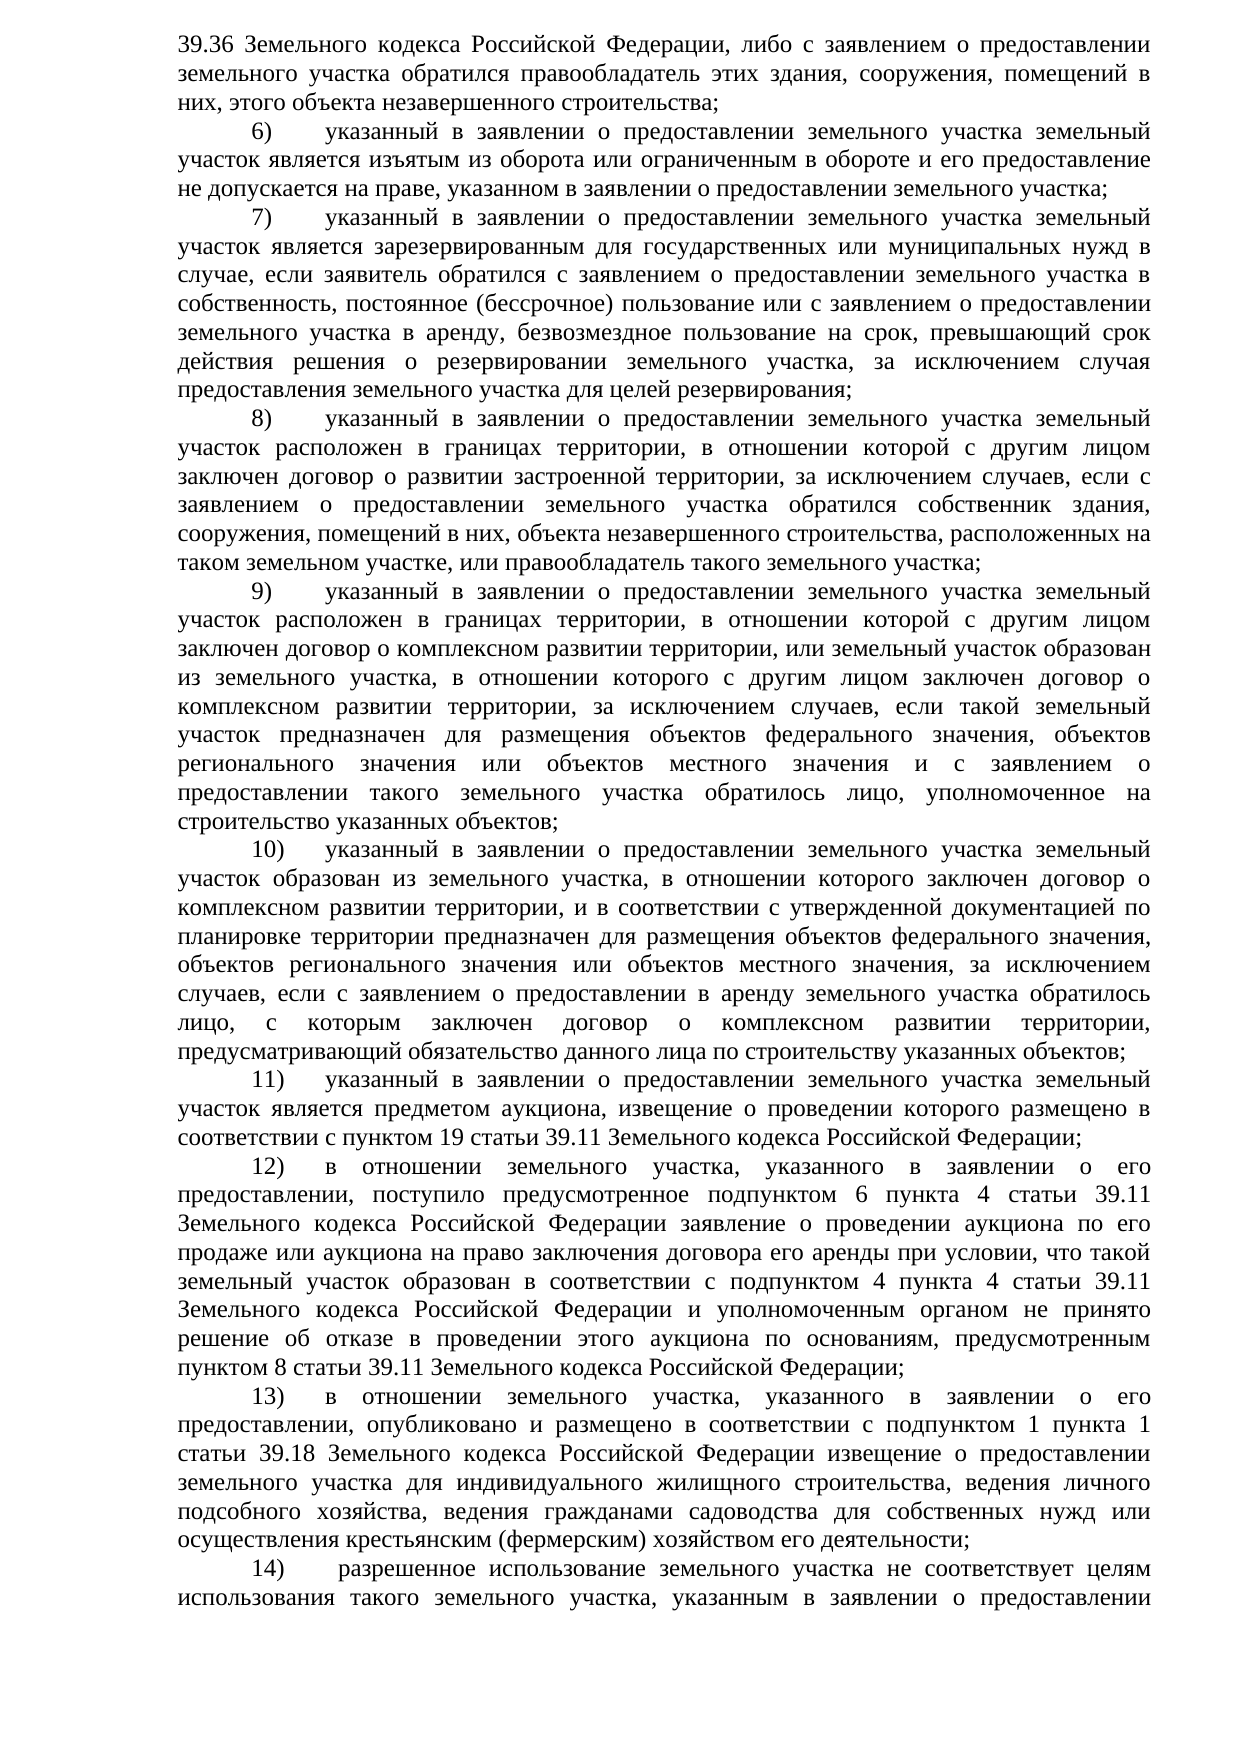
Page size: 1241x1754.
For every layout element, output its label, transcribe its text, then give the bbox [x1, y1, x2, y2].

list указанный в заявлении о предоставлении земельного участка земельный участок образован из земельного участка, в отношении которого заключен договор о комплексном развитии территории, и в соответствии с утвержденной документацией по планировке территории предназначен для размещения объектов федерального значения, объектов регионального значения или объектов местного значения, за исключением случаев, если с заявлением о предоставлении в аренду земельного участка обратилось лицо, с которым заключен договор о комплексном развитии территории, предусматривающий обязательство данного лица по строительству указанных объектов; [177, 834, 1152, 1064]
list указанный в заявлении о предоставлении земельного участка земельный участок является зарезервированным для государственных или муниципальных нужд в случае, если заявитель обратился с заявлением о предоставлении земельного участка в собственность, постоянное (бессрочное) пользование или с заявлением о предоставлении земельного участка в аренду, безвозмездное пользование на срок, превышающий срок действия решения о резервировании земельного участка, за исключением случая предоставления земельного участка для целей резервирования; [177, 202, 1152, 403]
list в отношении земельного участка, указанного в заявлении о его предоставлении, опубликовано и размещено в соответствии с подпунктом 1 пункта 1 статьи 39.18 Земельного кодекса Российской Федерации извещение о предоставлении земельного участка для индивидуального жилищного строительства, ведения личного подсобного хозяйства, ведения гражданами садоводства для собственных нужд или осуществления крестьянским (фермерским) хозяйством его деятельности; [177, 1381, 1152, 1553]
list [177, 1553, 1152, 1611]
list указанный в заявлении о предоставлении земельного участка земельный участок расположен в границах территории, в отношении которой с другим лицом заключен договор о комплексном развитии территории, или земельный участок образован из земельного участка, в отношении которого с другим лицом заключен договор о комплексном развитии территории, за исключением случаев, если такой земельный участок предназначен для размещения объектов федерального значения, объектов регионального значения или объектов местного значения и с заявлением о предоставлении такого земельного участка обратилось лицо, уполномоченное на строительство указанных объектов; [177, 576, 1152, 834]
list в отношении земельного участка, указанного в заявлении о его предоставлении, поступило предусмотренное подпунктом 6 пункта 4 статьи 39.11 Земельного кодекса Российской Федерации заявление о проведении аукциона по его продаже или аукциона на право заключения договора его аренды при условии, что такой земельный участок образован в соответствии с подпунктом 4 пункта 4 статьи 39.11 Земельного кодекса Российской Федерации и уполномоченным органом не принято решение об отказе в проведении этого аукциона по основаниям, предусмотренным пунктом 8 статьи 39.11 Земельного кодекса Российской Федерации; [177, 1151, 1152, 1381]
list указанный в заявлении о предоставлении земельного участка земельный участок является изъятым из оборота или ограниченным в обороте и его предоставление не допускается на праве, указанном в заявлении о предоставлении земельного участка; [177, 116, 1152, 202]
list указанный в заявлении о предоставлении земельного участка земельный участок расположен в границах территории, в отношении которой с другим лицом заключен договор о развитии застроенной территории, за исключением случаев, если с заявлением о предоставлении земельного участка обратился собственник здания, сооружения, помещений в них, объекта незавершенного строительства, расположенных на таком земельном участке, или правообладатель такого земельного участка; [177, 403, 1152, 576]
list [177, 29, 1152, 116]
list указанный в заявлении о предоставлении земельного участка земельный участок является предметом аукциона, извещение о проведении которого размещено в соответствии с пунктом 19 статьи 39.11 Земельного кодекса Российской Федерации; [177, 1064, 1152, 1151]
